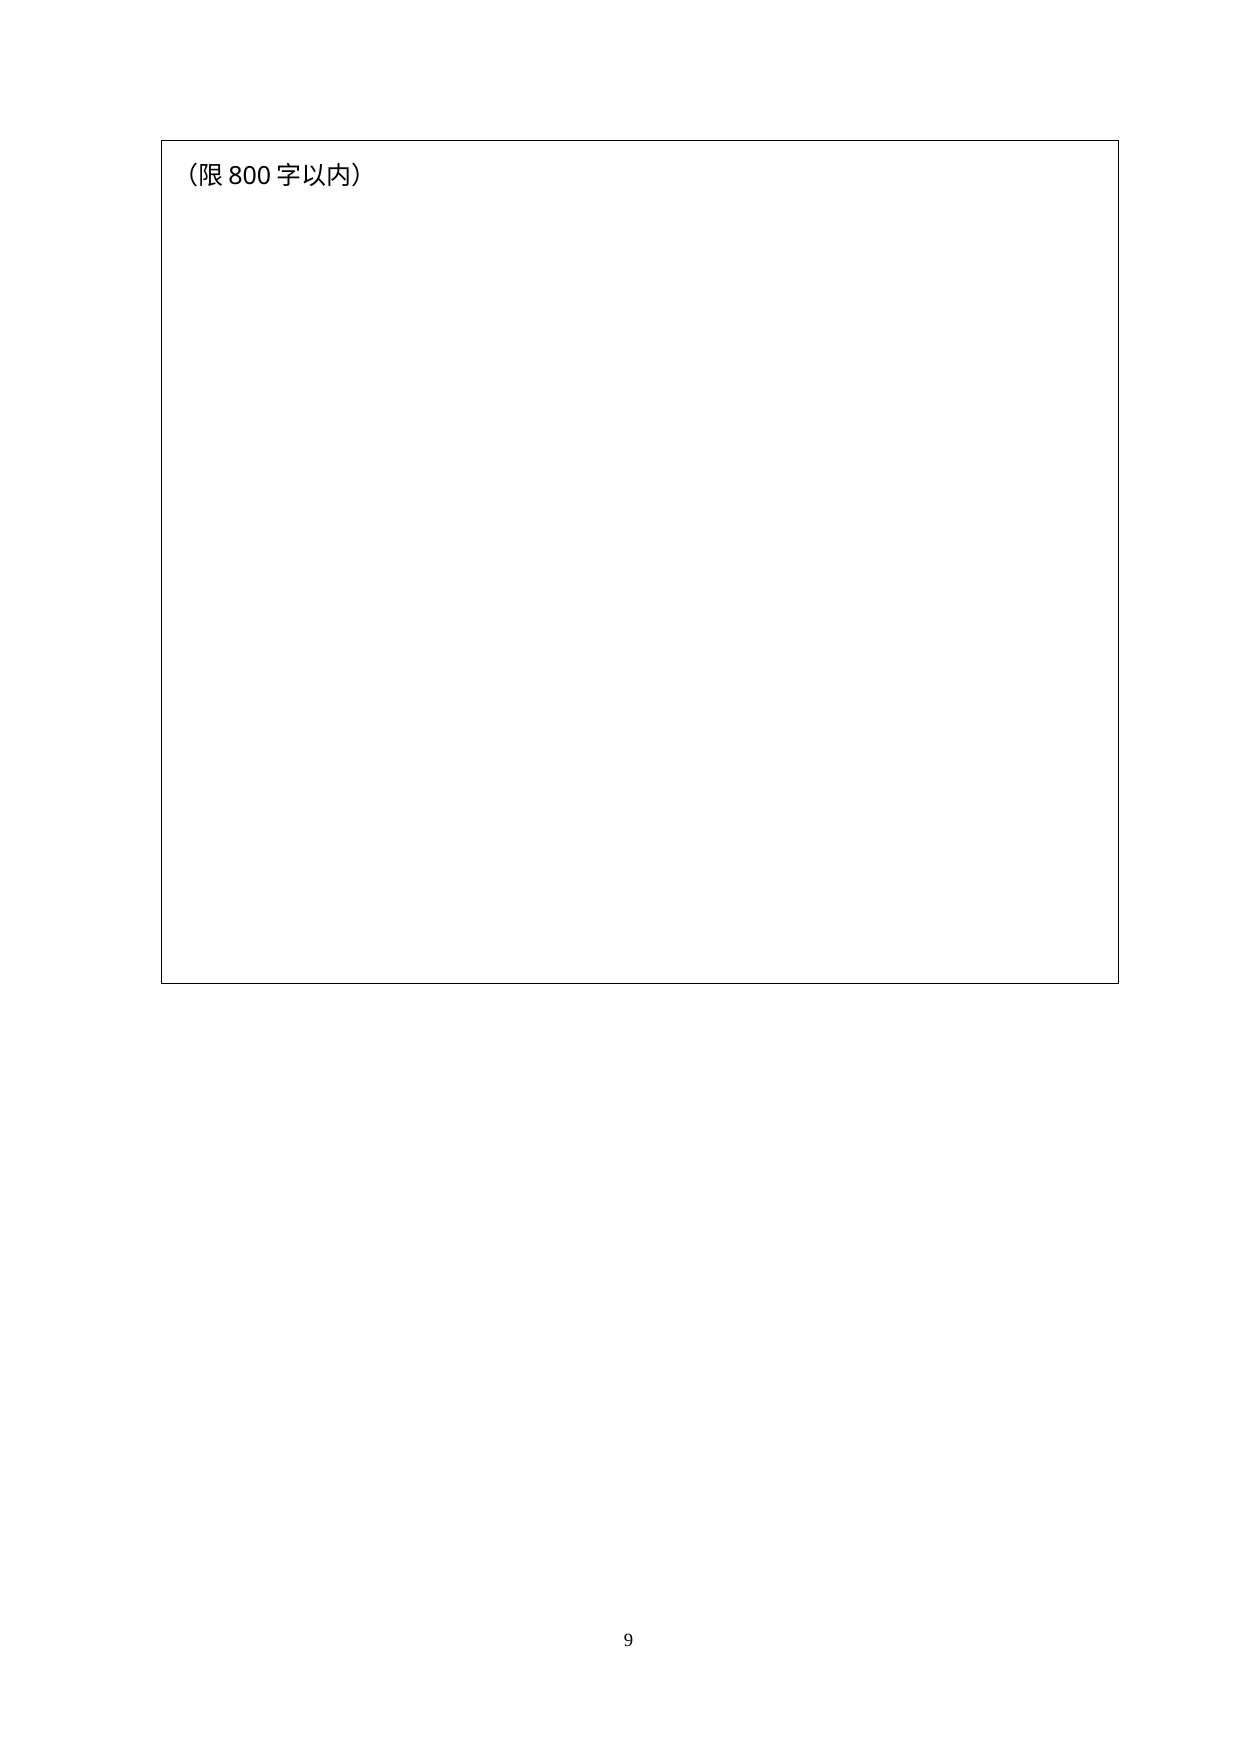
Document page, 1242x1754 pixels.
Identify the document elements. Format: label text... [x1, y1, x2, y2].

table_cell （限800字以内） [162, 141, 1118, 983]
